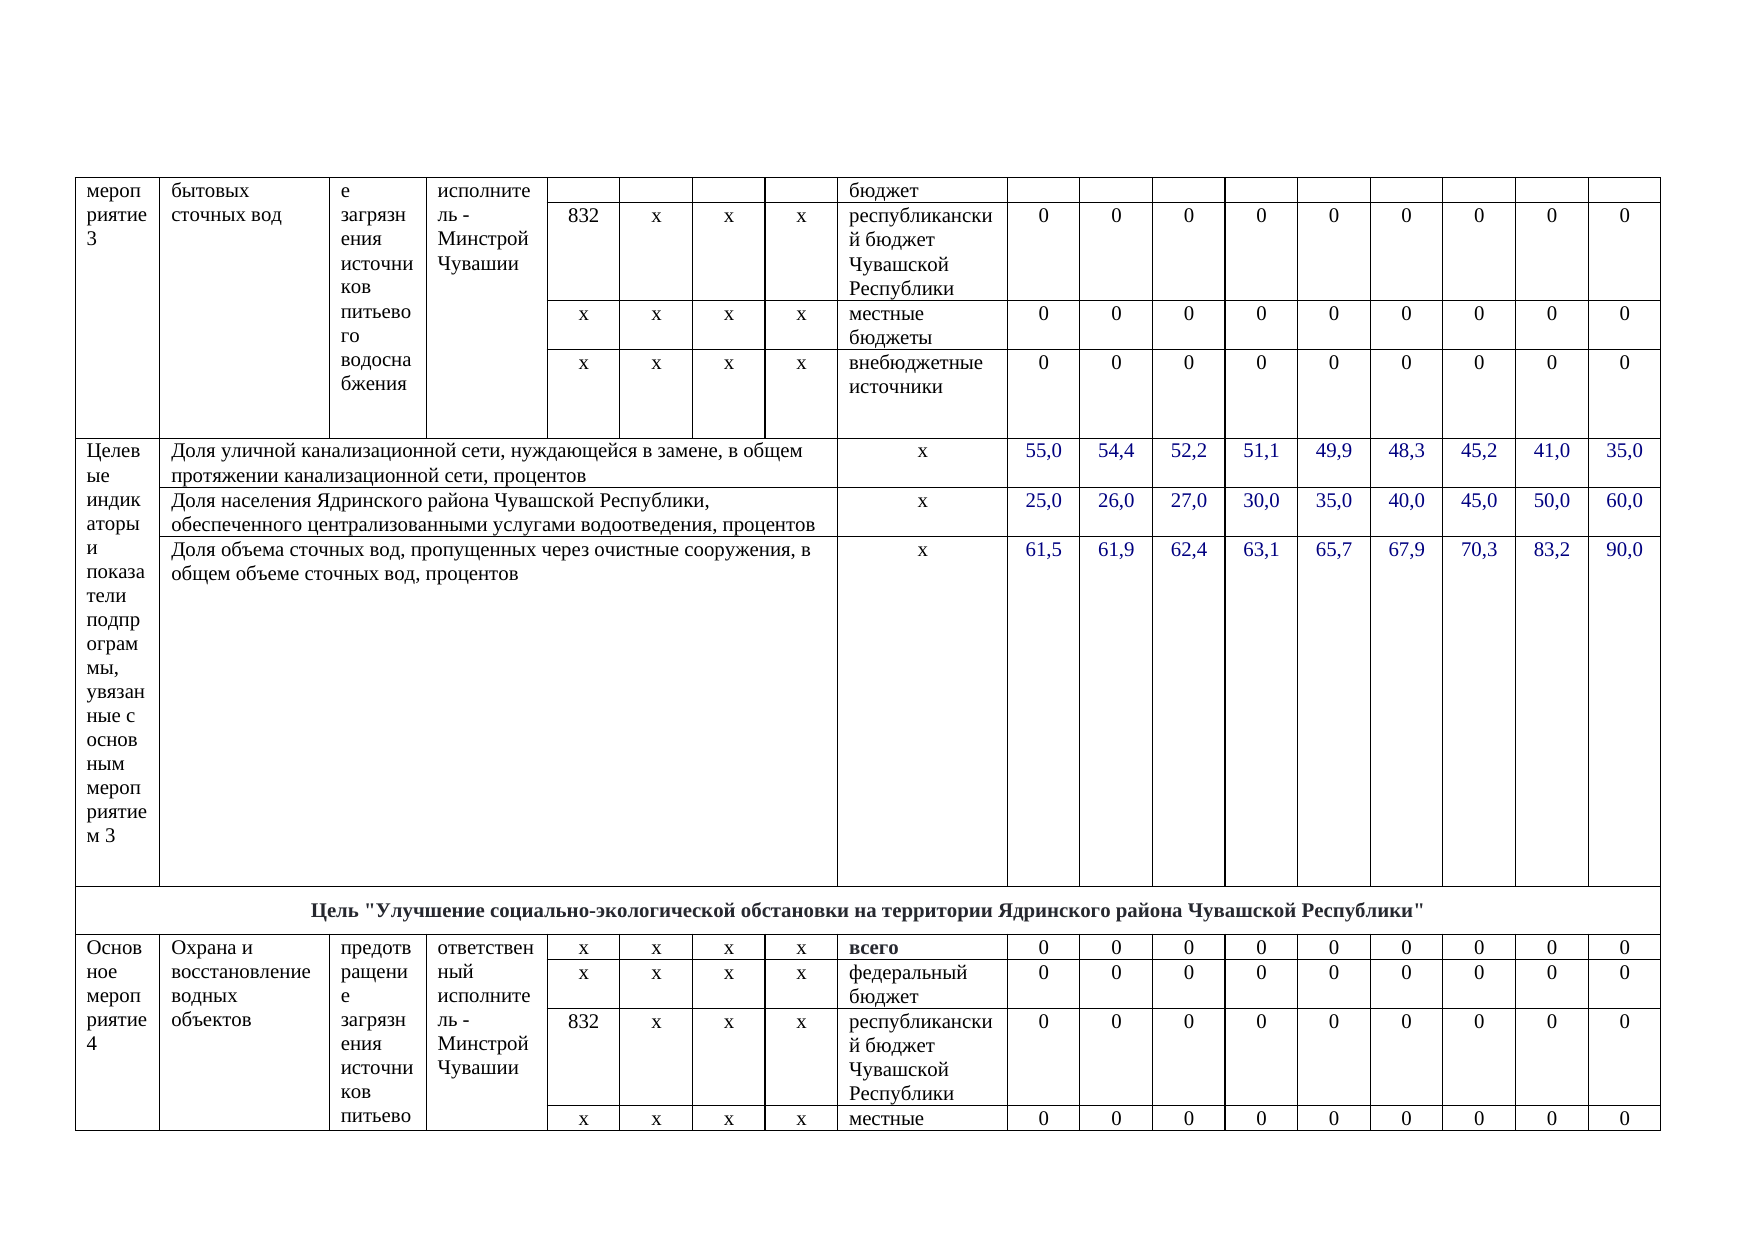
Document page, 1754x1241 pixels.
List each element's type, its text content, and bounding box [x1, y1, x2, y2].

table_cell 83,2 [1516, 537, 1588, 886]
table_cell х [693, 203, 764, 299]
table_cell 0 [1298, 960, 1370, 1008]
table_cell 0 [1516, 350, 1588, 437]
table_cell 0 [1371, 1009, 1442, 1105]
table_cell х [548, 935, 619, 959]
table_cell 0 [1080, 178, 1152, 202]
table_cell 0 [1516, 178, 1588, 202]
table_cell 0 [1443, 350, 1515, 437]
table_cell х [693, 960, 764, 1008]
table_cell 0 [1008, 935, 1079, 959]
table_cell 0 [1153, 178, 1224, 202]
table_cell 0 [1153, 1106, 1224, 1130]
table_cell 0 [1226, 1106, 1297, 1130]
table_cell 0 [1153, 203, 1224, 299]
table_cell х [620, 960, 692, 1008]
table_cell 63,1 [1226, 537, 1297, 886]
table_cell х [620, 1009, 692, 1105]
table_cell Цель "Улучшение социально-экологической обстановки на территории Ядринского района Чувашской Республики" [76, 887, 1660, 933]
table_cell 70,3 [1443, 537, 1515, 886]
table_cell х [693, 1009, 764, 1105]
table_cell х [766, 203, 837, 299]
table_cell Целевые индикаторы и показатели подпрограммы, увязанные с основным мероприятием 3 [76, 439, 159, 886]
table_cell 51,1 [1226, 439, 1297, 487]
table_cell х [766, 350, 837, 437]
table_cell 0 [1589, 178, 1660, 202]
table_cell х [693, 935, 764, 959]
table_cell 0 [1226, 350, 1297, 437]
table_cell 41,0 [1516, 439, 1588, 487]
table_cell 50,0 [1516, 488, 1588, 536]
table_cell х [838, 537, 1007, 886]
table_cell х [693, 350, 764, 437]
table_cell 0 [1298, 935, 1370, 959]
table_cell 27,0 [1153, 488, 1224, 536]
table_cell х [548, 960, 619, 1008]
table_cell 832 [548, 203, 619, 299]
table_cell 0 [1008, 203, 1079, 299]
table_cell 0 [1516, 960, 1588, 1008]
table_cell 0 [1080, 350, 1152, 437]
table_cell 0 [1080, 203, 1152, 299]
table_cell 0 [1008, 960, 1079, 1008]
table_cell х [548, 1106, 619, 1130]
table_cell 0 [1153, 350, 1224, 437]
table_cell республиканский бюджет Чувашской Республики [838, 203, 1007, 299]
table_cell 25,0 [1008, 488, 1079, 536]
table_cell х [620, 935, 692, 959]
table_cell республиканский бюджет Чувашской Республики [838, 1009, 1007, 1105]
table_cell 0 [1298, 301, 1370, 349]
table_cell 0 [1080, 1106, 1152, 1130]
table_cell 0 [1443, 960, 1515, 1008]
table_cell 0 [1371, 935, 1442, 959]
table_cell Доля уличной канализационной сети, нуждающейся в замене, в общем протяжении канализационной сети, процентов [160, 439, 837, 487]
table_cell 48,3 [1371, 439, 1442, 487]
table_cell 0 [1080, 301, 1152, 349]
table_cell 0 [1080, 1009, 1152, 1105]
table_cell 0 [1371, 960, 1442, 1008]
table_cell 0 [1226, 960, 1297, 1008]
table_cell местные бюджеты [838, 301, 1007, 349]
table_cell 0 [1516, 1106, 1588, 1130]
table_cell х [838, 439, 1007, 487]
table_cell 40,0 [1371, 488, 1442, 536]
table_cell х [693, 1106, 764, 1130]
table_cell х [548, 301, 619, 349]
table_cell 0 [1226, 935, 1297, 959]
table_cell х [766, 935, 837, 959]
table_cell 62,4 [1153, 537, 1224, 886]
table_cell 60,0 [1589, 488, 1660, 536]
table_cell 0 [1080, 960, 1152, 1008]
table_cell 0 [1298, 203, 1370, 299]
table_cell х [693, 178, 764, 202]
table_cell х [620, 350, 692, 437]
table_cell 0 [1008, 1009, 1079, 1105]
table_cell 0 [1516, 935, 1588, 959]
table_cell 0 [1298, 1106, 1370, 1130]
table_cell 26,0 [1080, 488, 1152, 536]
table_cell 61,9 [1080, 537, 1152, 886]
table_cell 0 [1298, 178, 1370, 202]
table_cell 49,9 [1298, 439, 1370, 487]
table_cell 0 [1443, 178, 1515, 202]
table_cell х [693, 301, 764, 349]
table_cell 0 [1516, 1009, 1588, 1105]
table_cell х [766, 1009, 837, 1105]
table_cell х [620, 301, 692, 349]
table_cell 90,0 [1589, 537, 1660, 886]
table_cell 0 [1371, 178, 1442, 202]
table_cell предотвращение загрязнения источников питьевого водоснабжения [330, 935, 426, 1130]
table_cell 0 [1589, 203, 1660, 299]
table_cell всего [838, 935, 1007, 959]
table_cell 0 [1371, 203, 1442, 299]
table_cell 0 [1516, 203, 1588, 299]
table_cell 55,0 [1008, 439, 1079, 487]
table_cell Доля населения Ядринского района Чувашской Республики, обеспеченного централизованными услугами водоотведения, процентов [160, 488, 837, 536]
table_cell 0 [1371, 301, 1442, 349]
table_cell 54,4 [1080, 439, 1152, 487]
table_cell 0 [1443, 1106, 1515, 1130]
table_cell 0 [1443, 935, 1515, 959]
table_cell ответственный исполнитель - Минстрой Чувашии [427, 935, 547, 1130]
table_cell 0 [1226, 301, 1297, 349]
table_cell 0 [1589, 1009, 1660, 1105]
table_cell х [620, 178, 692, 202]
table_cell 67,9 [1371, 537, 1442, 886]
table_cell 0 [1153, 935, 1224, 959]
table_cell 0 [1443, 1009, 1515, 1105]
table_cell Доля объема сточных вод, пропущенных через очистные сооружения, в общем объеме сточных вод, процентов [160, 537, 837, 886]
table_cell 0 [1443, 301, 1515, 349]
table_cell 35,0 [1589, 439, 1660, 487]
table_cell 0 [1008, 350, 1079, 437]
table_cell х [766, 178, 837, 202]
table_cell 61,5 [1008, 537, 1079, 886]
table_cell 0 [1443, 203, 1515, 299]
table_cell Основное мероприятие 4 [76, 935, 159, 1130]
table_cell х [838, 488, 1007, 536]
table_cell 0 [1008, 178, 1079, 202]
table_cell 30,0 [1226, 488, 1297, 536]
table_cell х [766, 1106, 837, 1130]
table_cell 832 [548, 1009, 619, 1105]
table_cell 0 [1226, 178, 1297, 202]
table_cell х [766, 301, 837, 349]
table_cell 45,2 [1443, 439, 1515, 487]
table_cell федеральный бюджет [838, 178, 1007, 202]
table_cell 0 [1008, 301, 1079, 349]
table_cell местные бюджеты [838, 1106, 1007, 1130]
table_cell 52,2 [1153, 439, 1224, 487]
table_cell 0 [1371, 1106, 1442, 1130]
table_cell 0 [1589, 935, 1660, 959]
table_cell 0 [1226, 203, 1297, 299]
table_cell 0 [1298, 1009, 1370, 1105]
table_cell 45,0 [1443, 488, 1515, 536]
table_cell 0 [1008, 1106, 1079, 1130]
table_cell 35,0 [1298, 488, 1370, 536]
table_cell 0 [1298, 350, 1370, 437]
table_cell 65,7 [1298, 537, 1370, 886]
table_cell 0 [1589, 1106, 1660, 1130]
table_cell федеральный бюджет [838, 960, 1007, 1008]
table_cell 0 [1371, 350, 1442, 437]
table_cell 0 [1589, 350, 1660, 437]
table_cell х [766, 960, 837, 1008]
table_cell х [620, 1106, 692, 1130]
table_cell внебюджетные источники [838, 350, 1007, 437]
table_cell 0 [1589, 960, 1660, 1008]
table_cell х [548, 350, 619, 437]
table_cell 0 [1153, 301, 1224, 349]
table_cell 0 [1080, 935, 1152, 959]
table_cell х [620, 203, 692, 299]
table_cell 0 [1516, 301, 1588, 349]
table_cell 0 [1153, 1009, 1224, 1105]
table_cell х [548, 178, 619, 202]
table_cell 0 [1589, 301, 1660, 349]
table_cell Охрана и восстановление водных объектов [160, 935, 329, 1130]
table_cell 0 [1153, 960, 1224, 1008]
table_cell 0 [1226, 1009, 1297, 1105]
